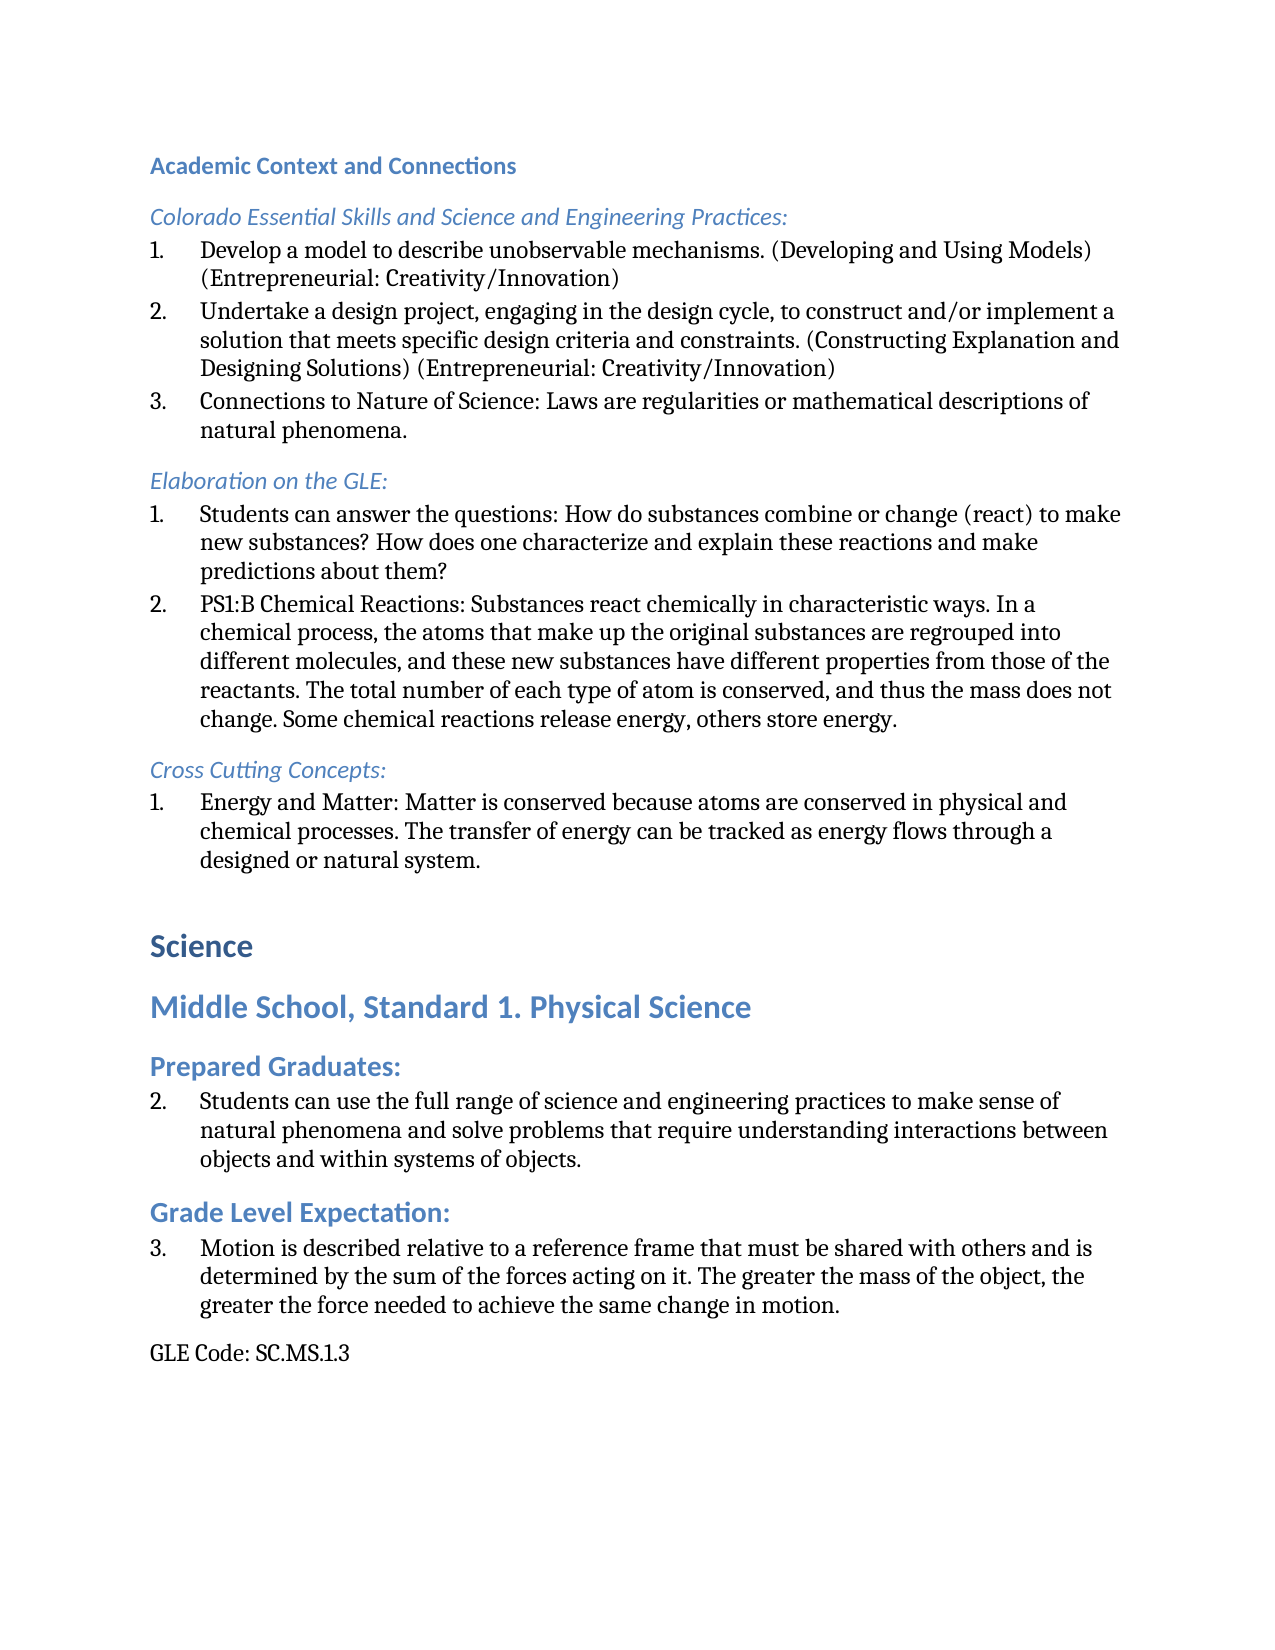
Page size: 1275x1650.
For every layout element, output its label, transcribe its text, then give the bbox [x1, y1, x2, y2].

subtitle Elaboration on the GLE: [150, 465, 1125, 496]
subtitle Cross Cutting Concepts: [150, 754, 1125, 784]
subtitle Prepared Graduates: [150, 1048, 1125, 1083]
subtitle Academic Context and Connections [150, 150, 1125, 181]
subtitle Colorado Essential Skills and Science and Engineering Practices: [150, 201, 1125, 232]
list Motion is described relative to a reference frame that must be shared with others and is determined by the sum of the forces acting on it. The greater the mass of the object, the greater the force needed to achieve the same change in motion. [150, 1233, 1125, 1320]
text GLE Code: SC.MS.1.3 [150, 1338, 1125, 1367]
list Students can answer the questions: How do substances combine or change (react) to make new substances? How does one characterize and explain these reactions and make predictions about them? [150, 499, 1125, 586]
subtitle Grade Level Expectation: [150, 1194, 1125, 1230]
subtitle Science [150, 924, 1125, 965]
list Undertake a design project, engaging in the design cycle, to construct and/or implement a solution that meets specific design criteria and constraints. (Constructing Explanation and Designing Solutions) (Entrepreneurial: Creativity/Innovation) [150, 297, 1125, 383]
list PS1:B Chemical Reactions: Substances react chemically in characteristic ways. In a chemical process, the atoms that make up the original substances are regrouped into different molecules, and these new substances have different properties from those of the reactants. The total number of each type of atom is conserved, and thus the mass does not change. Some chemical reactions release energy, others store energy. [150, 589, 1125, 733]
subtitle Middle School, Standard 1. Physical Science [150, 986, 1125, 1027]
list Connections to Nature of Science: Laws are regularities or mathematical descriptions of natural phenomena. [150, 387, 1125, 444]
list Students can use the full range of science and engineering practices to make sense of natural phenomena and solve problems that require understanding interactions between objects and within systems of objects. [150, 1087, 1125, 1173]
list Energy and Matter: Matter is conserved because atoms are conserved in physical and chemical processes. The transfer of energy can be tracked as energy flows through a designed or natural system. [150, 788, 1125, 874]
list Develop a model to describe unobservable mechanisms. (Developing and Using Models) (Entrepreneurial: Creativity/Innovation) [150, 236, 1125, 293]
